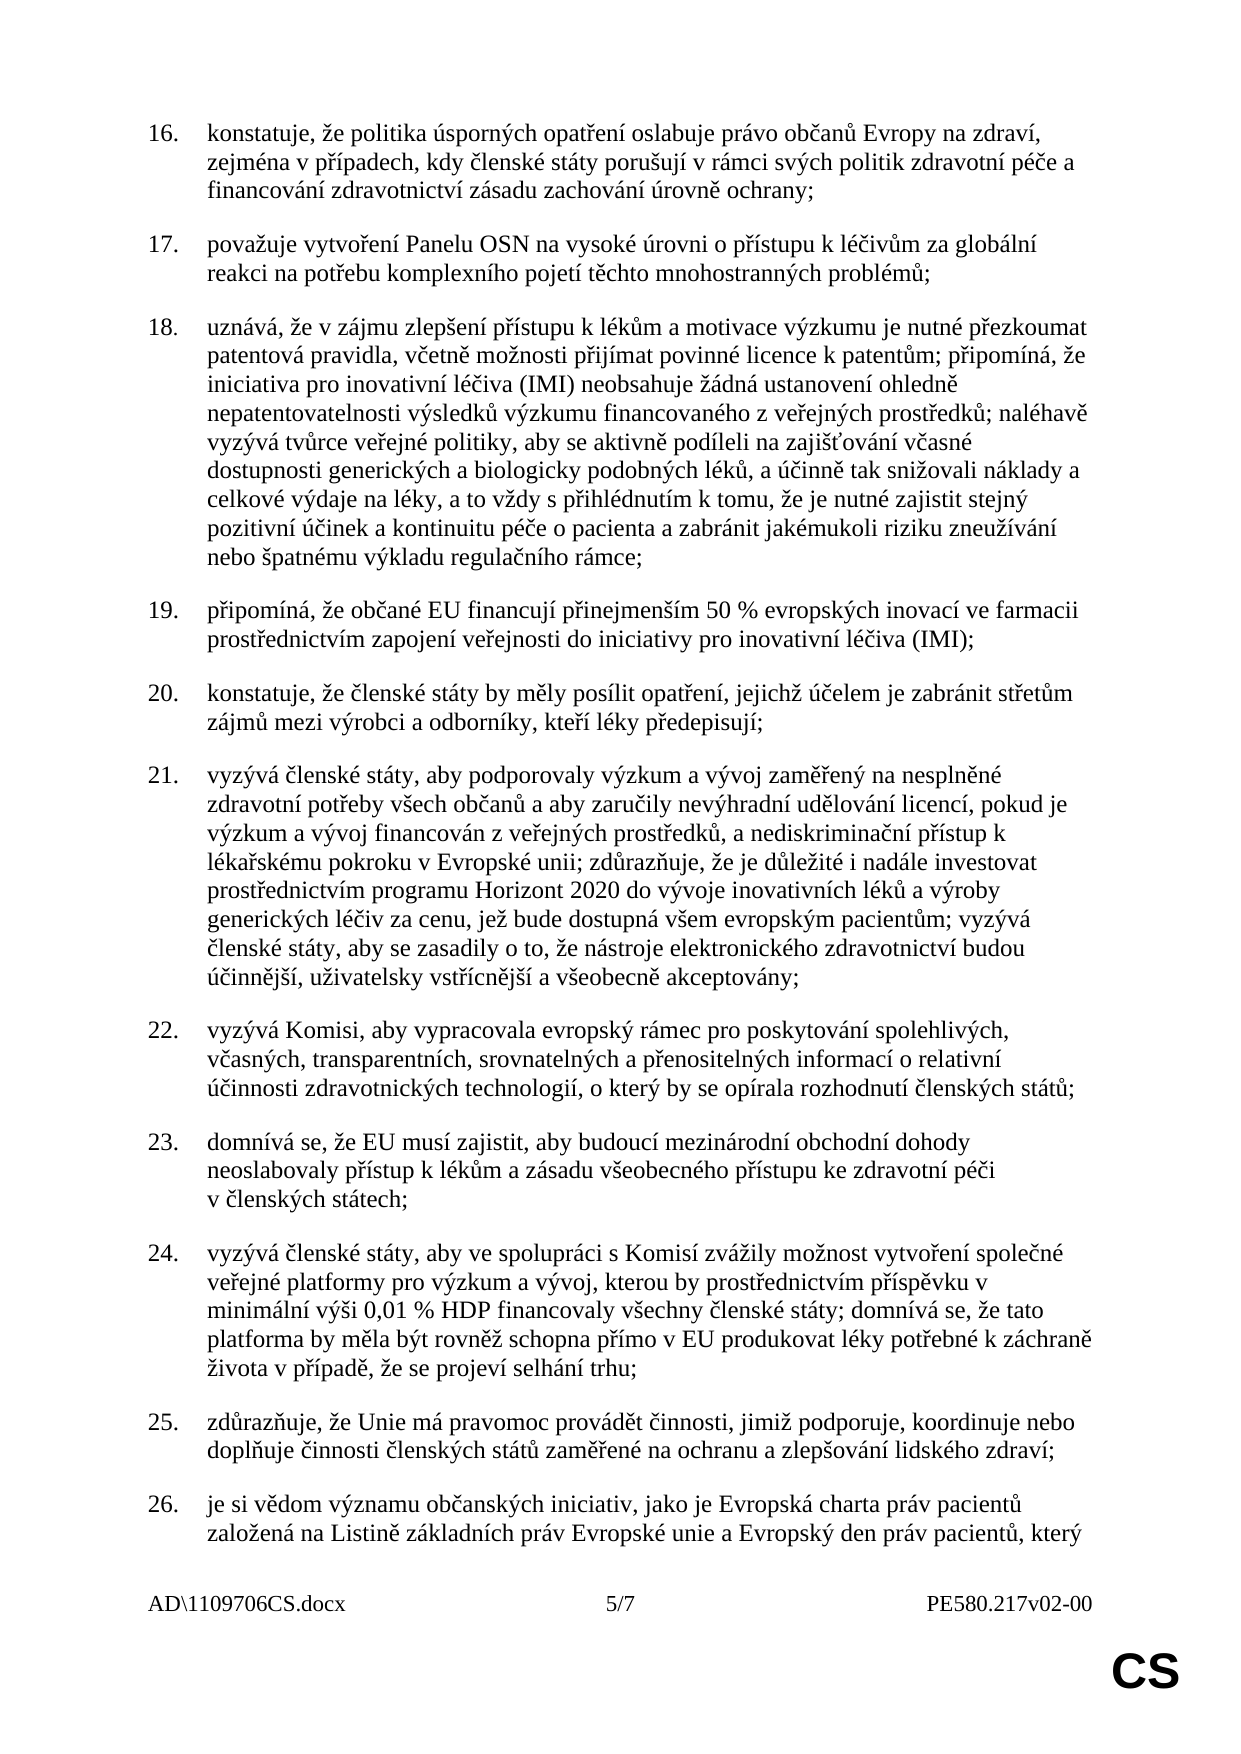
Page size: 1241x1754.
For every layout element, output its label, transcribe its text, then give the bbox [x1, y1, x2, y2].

text 22. vyzývá Komisi, aby vypracovala evropský rámec pro poskytování spolehlivých, včasných, transparentních, srovnatelných a přenositelných informací o relativní účinnosti zdravotnických technologií, o který by se opírala rozhodnutí členských států; [148, 1016, 1092, 1102]
text 19. připomíná, že občané EU financují přinejmenším 50 % evropských inovací ve farmacii prostřednictvím zapojení veřejnosti do iniciativy pro inovativní léčiva (IMI); [148, 596, 1092, 653]
text 23. domnívá se, že EU musí zajistit, aby budoucí mezinárodní obchodní dohody neoslabovaly přístup k lékům a zásadu všeobecného přístupu ke zdravotní péči v členských státech; [148, 1127, 1092, 1213]
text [148, 1489, 1092, 1547]
text 20. konstatuje, že členské státy by měly posílit opatření, jejichž účelem je zabránit střetům zájmů mezi výrobci a odborníky, kteří léky předepisují; [148, 678, 1092, 736]
text 25. zdůrazňuje, že Unie má pravomoc provádět činnosti, jimiž podporuje, koordinuje nebo doplňuje činnosti členských států zaměřené na ochranu a zlepšování lidského zdraví; [148, 1407, 1092, 1464]
text 17. považuje vytvoření Panelu OSN na vysoké úrovni o přístupu k léčivům za globální reakci na potřebu komplexního pojetí těchto mnohostranných problémů; [148, 229, 1092, 287]
text 21. vyzývá členské státy, aby podporovaly výzkum a vývoj zaměřený na nesplněné zdravotní potřeby všech občanů a aby zaručily nevýhradní udělování licencí, pokud je výzkum a vývoj financován z veřejných prostředků, a nediskriminační přístup k lékařskému pokroku v Evropské unii; zdůrazňuje, že je důležité i nadále investovat prostřednictvím programu Horizont 2020 do vývoje inovativních léků a výroby generických léčiv za cenu, jež bude dostupná všem evropským pacientům; vyzývá členské státy, aby se zasadily o to, že nástroje elektronického zdravotnictví budou účinnější, uživatelsky vstřícnější a všeobecně akceptovány; [148, 761, 1092, 991]
text 16. konstatuje, že politika úsporných opatření oslabuje právo občanů Evropy na zdraví, zejména v případech, kdy členské státy porušují v rámci svých politik zdravotní péče a financování zdravotnictví zásadu zachování úrovně ochrany; [148, 118, 1092, 204]
text 18. uznává, že v zájmu zlepšení přístupu k lékům a motivace výzkumu je nutné přezkoumat patentová pravidla, včetně možnosti přijímat povinné licence k patentům; připomíná, že iniciativa pro inovativní léčiva (IMI) neobsahuje žádná ustanovení ohledně nepatentovatelnosti výsledků výzkumu financovaného z veřejných prostředků; naléhavě vyzývá tvůrce veřejné politiky, aby se aktivně podíleli na zajišťování včasné dostupnosti generických a biologicky podobných léků, a účinně tak snižovali náklady a celkové výdaje na léky, a to vždy s přihlédnutím k tomu, že je nutné zajistit stejný pozitivní účinek a kontinuitu péče o pacienta a zabránit jakémukoli riziku zneužívání nebo špatnému výkladu regulačního rámce; [148, 312, 1092, 571]
text 24. vyzývá členské státy, aby ve spolupráci s Komisí zvážily možnost vytvoření společné veřejné platformy pro výzkum a vývoj, kterou by prostřednictvím příspěvku v minimální výši 0,01 % HDP financovaly všechny členské státy; domnívá se, že tato platforma by měla být rovněž schopna přímo v EU produkovat léky potřebné k záchraně života v případě, že se projeví selhání trhu; [148, 1238, 1092, 1382]
